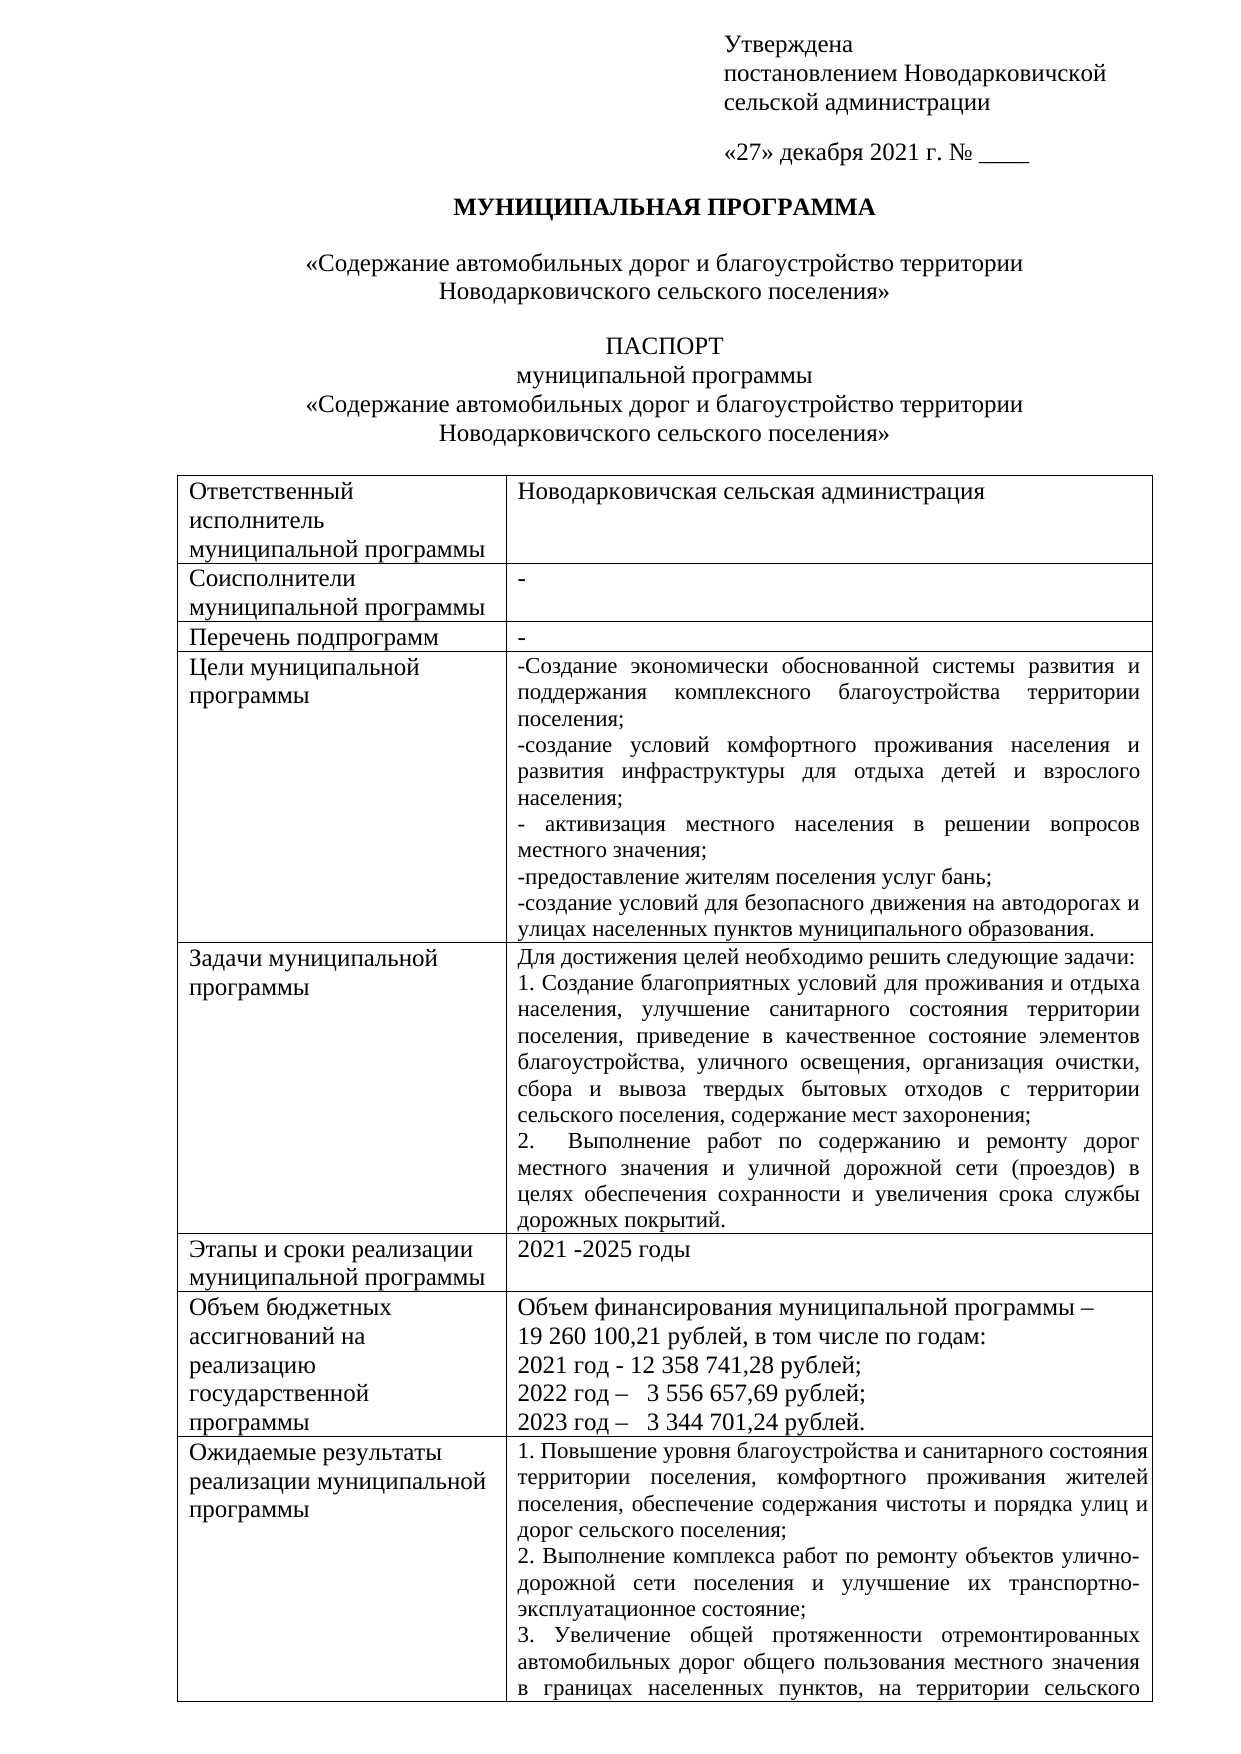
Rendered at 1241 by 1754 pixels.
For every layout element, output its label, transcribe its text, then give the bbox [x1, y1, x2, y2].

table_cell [178, 1437, 506, 1701]
title Новодарковичского сельского поселения» [177, 276, 1152, 305]
title Новодарковичского сельского поселения» [177, 418, 1152, 446]
table_cell Задачи муниципальной программы [178, 943, 506, 1233]
title «Содержание автомобильных дорог и благоустройство территории [177, 248, 1152, 276]
table_cell Объем финансирования муниципальной программы – 19 260 100,21 рублей, в том числе по годам: 2021 год - 12 358 741,28 рублей; 2022 год – 3 556 657,69 рублей; 2023 год – 3 344 701,24 рублей. [507, 1292, 1152, 1436]
table_cell - [507, 622, 1152, 651]
text ПАСПОРТ [177, 331, 1152, 360]
table_cell Цели муниципальной программы [178, 652, 506, 942]
table_cell Соисполнители муниципальной программы [178, 564, 506, 621]
title «27» декабря 2021 г. № ____ [723, 137, 1152, 166]
table_cell Для достижения целей необходимо решить следующие задачи: 1. Создание благоприятных условий для проживания и отдыха населения, улучшение санитарного состояния территории поселения, приведение в качественное состояние элементов благоустройства, уличного освещения, организация очистки, сбора и вывоза твердых бытовых отходов с территории сельского поселения, содержание мест захоронения; 2. Выполнение работ по содержанию и ремонту дорог местного значения и уличной дорожной сети (проездов) в целях обеспечения сохранности и увеличения срока службы дорожных покрытий. [507, 943, 1152, 1233]
table_cell - [507, 564, 1152, 621]
title МУНИЦИПАЛЬНАЯ ПРОГРАММА [177, 192, 1152, 221]
title постановлением Новодарковичской сельской администрации [723, 58, 1152, 116]
table_cell 2021 -2025 годы [507, 1234, 1152, 1291]
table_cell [507, 1437, 1152, 1701]
table_cell Перечень подпрограмм [178, 622, 506, 651]
table_cell Объем бюджетных ассигнований на реализацию государственной программы [178, 1292, 506, 1436]
title Утверждена [723, 29, 1152, 58]
table_header Новодарковичская сельская администрация [507, 476, 1152, 562]
table_cell Этапы и сроки реализации муниципальной программы [178, 1234, 506, 1291]
table_cell -Создание экономически обоснованной системы развития и поддержания комплексного благоустройства территории поселения; -создание условий комфортного проживания населения и развития инфраструктуры для отдыха детей и взрослого населения; - активизация местного населения в решении вопросов местного значения; -предоставление жителям поселения услуг бань; -создание условий для безопасного движения на автодорогах и улицах населенных пунктов муниципального образования. [507, 652, 1152, 942]
text муниципальной программы [177, 360, 1152, 389]
title «Содержание автомобильных дорог и благоустройство территории [177, 389, 1152, 418]
table_header Ответственный исполнитель муниципальной программы [178, 476, 506, 562]
